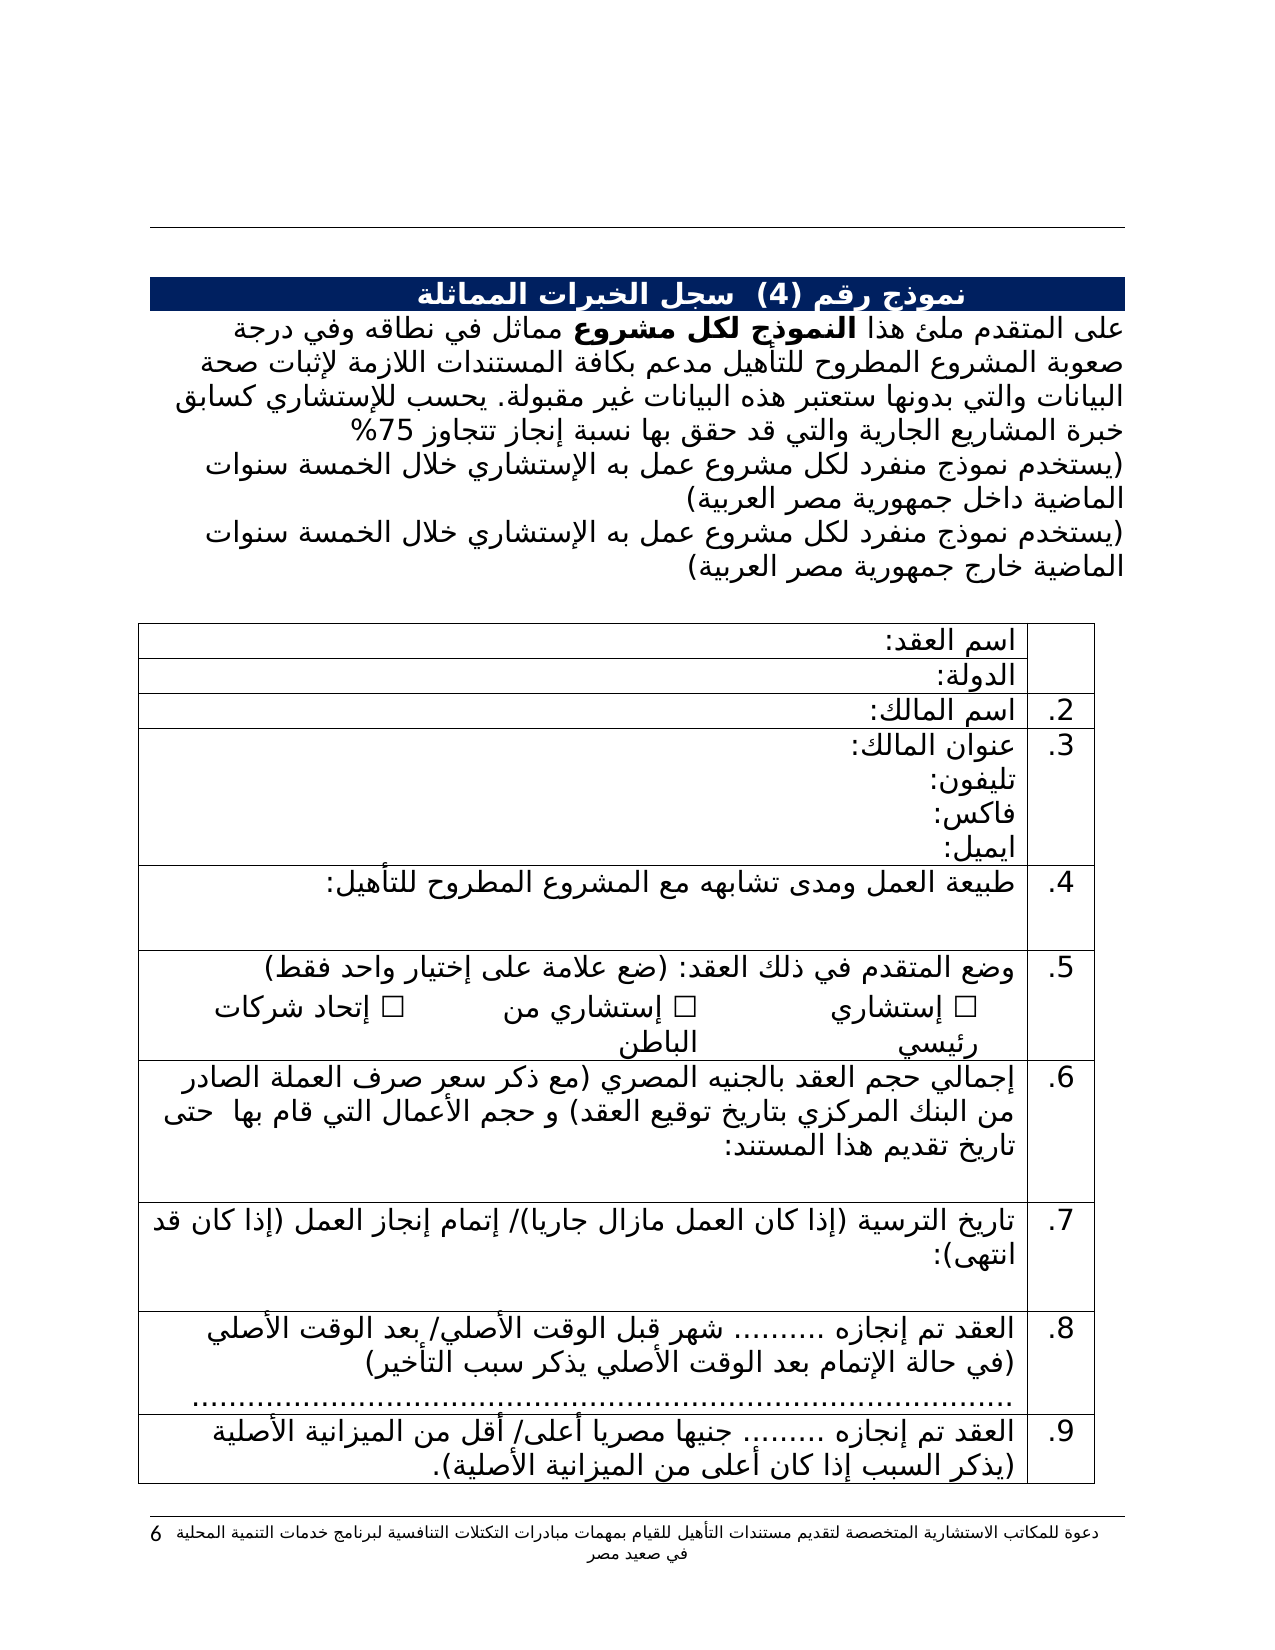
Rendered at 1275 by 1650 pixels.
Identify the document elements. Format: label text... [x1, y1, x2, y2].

table_cell إستشاري رئيسي [747, 985, 1027, 1059]
table_cell 9. [1028, 1415, 1094, 1483]
table_cell الدولة: [139, 659, 1027, 693]
table_cell إجمالي حجم العقد بالجنيه المصري (مع ذكر سعر صرف العملة الصادر من البنك المركزي بتاريخ توقيع العقد) و حجم الأعمال التي قام بها حتى تاريخ تقديم هذا المستند: [139, 1061, 1027, 1202]
table_cell تاريخ الترسية (إذا كان العمل مازال جاريا)/ إتمام إنجاز العمل (إذا كان قد انتهى): [139, 1203, 1027, 1311]
table_cell 2. [1028, 694, 1094, 728]
table_cell 7. [1028, 1203, 1094, 1311]
table_cell اسم المالك: [139, 694, 1027, 728]
table_cell العقد تم إنجازه .......... شهر قبل الوقت الأصلي/ بعد الوقت الأصلي (في حالة الإتمام بعد الوقت الأصلي يذكر سبب التأخير) ......................................................................................... [139, 1312, 1027, 1414]
table_cell إستشاري من الباطن [455, 985, 747, 1059]
table_cell طبيعة العمل ومدى تشابهه مع المشروع المطروح للتأهيل: [139, 866, 1027, 950]
text (يستخدم نموذج منفرد لكل مشروع عمل به الإستشاري خلال الخمسة سنوات الماضية خارج جمهورية مصر العربية) [150, 515, 1125, 583]
table_header اسم العقد: [139, 624, 1027, 658]
table_cell إتحاد شركات [139, 985, 455, 1059]
table_cell العقد تم إنجازه ......... جنيها مصريا أعلى/ أقل من الميزانية الأصلية (يذكر السبب إذا كان أعلى من الميزانية الأصلية). [139, 1415, 1027, 1483]
table_cell 8. [1028, 1312, 1094, 1414]
text (يستخدم نموذج منفرد لكل مشروع عمل به الإستشاري خلال الخمسة سنوات الماضية داخل جمهورية مصر العربية) [150, 447, 1125, 515]
table_cell 3. [1028, 729, 1094, 864]
table_cell 4. [1028, 866, 1094, 950]
table_cell عنوان المالك: تليفون: فاكس: ايميل: [139, 729, 1027, 864]
text نموذج رقم (4) سجل الخبرات المماثلة [150, 277, 1125, 311]
table_cell 5. [1028, 951, 1094, 1059]
table_cell وضع المتقدم في ذلك العقد: (ضع علامة على إختيار واحد فقط) [139, 951, 1027, 985]
table_cell 6. [1028, 1061, 1094, 1202]
table_header [1028, 624, 1094, 693]
text على المتقدم ملئ هذا النموذج لكل مشروع مماثل في نطاقه وفي درجة صعوبة المشروع المطروح للتأهيل مدعم بكافة المستندات اللازمة لإثبات صحة البيانات والتي بدونها ستعتبر هذه البيانات غير مقبولة. يحسب للإستشاري كسابق خبرة المشاريع الجارية والتي قد حقق بها نسبة إنجاز تتجاوز 75% [150, 311, 1125, 447]
